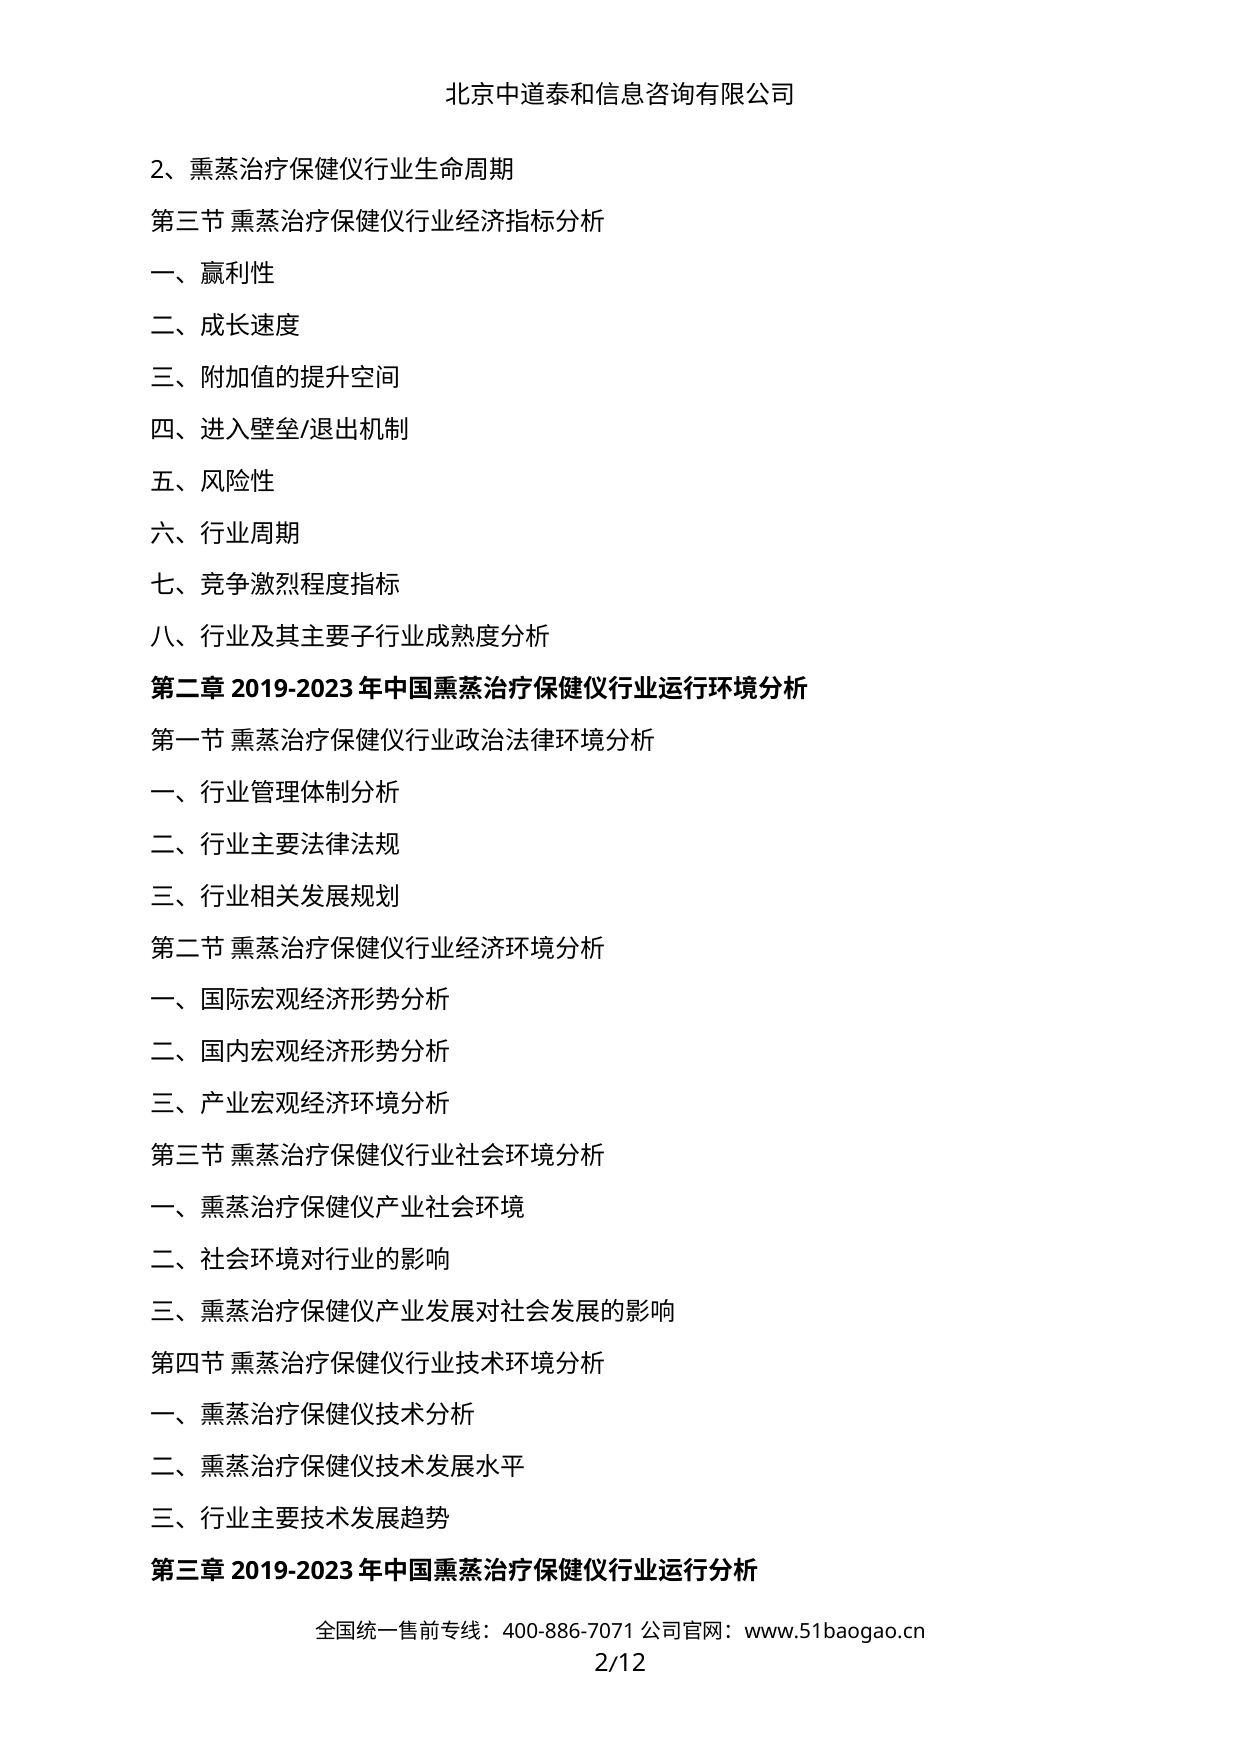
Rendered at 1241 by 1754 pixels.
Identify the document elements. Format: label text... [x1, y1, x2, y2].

text 一、熏蒸治疗保健仪产业社会环境 [150, 1187, 1090, 1224]
text 二、熏蒸治疗保健仪技术发展水平 [150, 1447, 1090, 1483]
text 一、行业管理体制分析 [150, 772, 1090, 809]
text 第一节 熏蒸治疗保健仪行业政治法律环境分析 [150, 721, 1090, 757]
text 一、赢利性 [150, 254, 1090, 290]
text 第二节 熏蒸治疗保健仪行业经济环境分析 [150, 928, 1090, 964]
text 三、产业宏观经济环境分析 [150, 1084, 1090, 1120]
text 四、进入壁垒/退出机制 [150, 409, 1090, 446]
text 一、熏蒸治疗保健仪技术分析 [150, 1395, 1090, 1431]
text 一、国际宏观经济形势分析 [150, 980, 1090, 1016]
text 二、行业主要法律法规 [150, 824, 1090, 861]
text 第三节 熏蒸治疗保健仪行业社会环境分析 [150, 1136, 1090, 1172]
text 八、行业及其主要子行业成熟度分析 [150, 617, 1090, 653]
text 第四节 熏蒸治疗保健仪行业技术环境分析 [150, 1343, 1090, 1379]
text 七、竞争激烈程度指标 [150, 565, 1090, 601]
text 第三章 2019-2023年中国熏蒸治疗保健仪行业运行分析 [150, 1551, 1090, 1587]
text 三、行业主要技术发展趋势 [150, 1499, 1090, 1535]
text 三、行业相关发展规划 [150, 876, 1090, 912]
text 二、社会环境对行业的影响 [150, 1239, 1090, 1276]
text 三、熏蒸治疗保健仪产业发展对社会发展的影响 [150, 1291, 1090, 1327]
text 第二章 2019-2023年中国熏蒸治疗保健仪行业运行环境分析 [150, 669, 1090, 705]
text 二、国内宏观经济形势分析 [150, 1032, 1090, 1068]
text 六、行业周期 [150, 513, 1090, 549]
text 2、熏蒸治疗保健仪行业生命周期 [150, 150, 1090, 186]
text 第三节 熏蒸治疗保健仪行业经济指标分析 [150, 202, 1090, 238]
text 五、风险性 [150, 461, 1090, 497]
text 二、成长速度 [150, 306, 1090, 342]
text 三、附加值的提升空间 [150, 357, 1090, 394]
